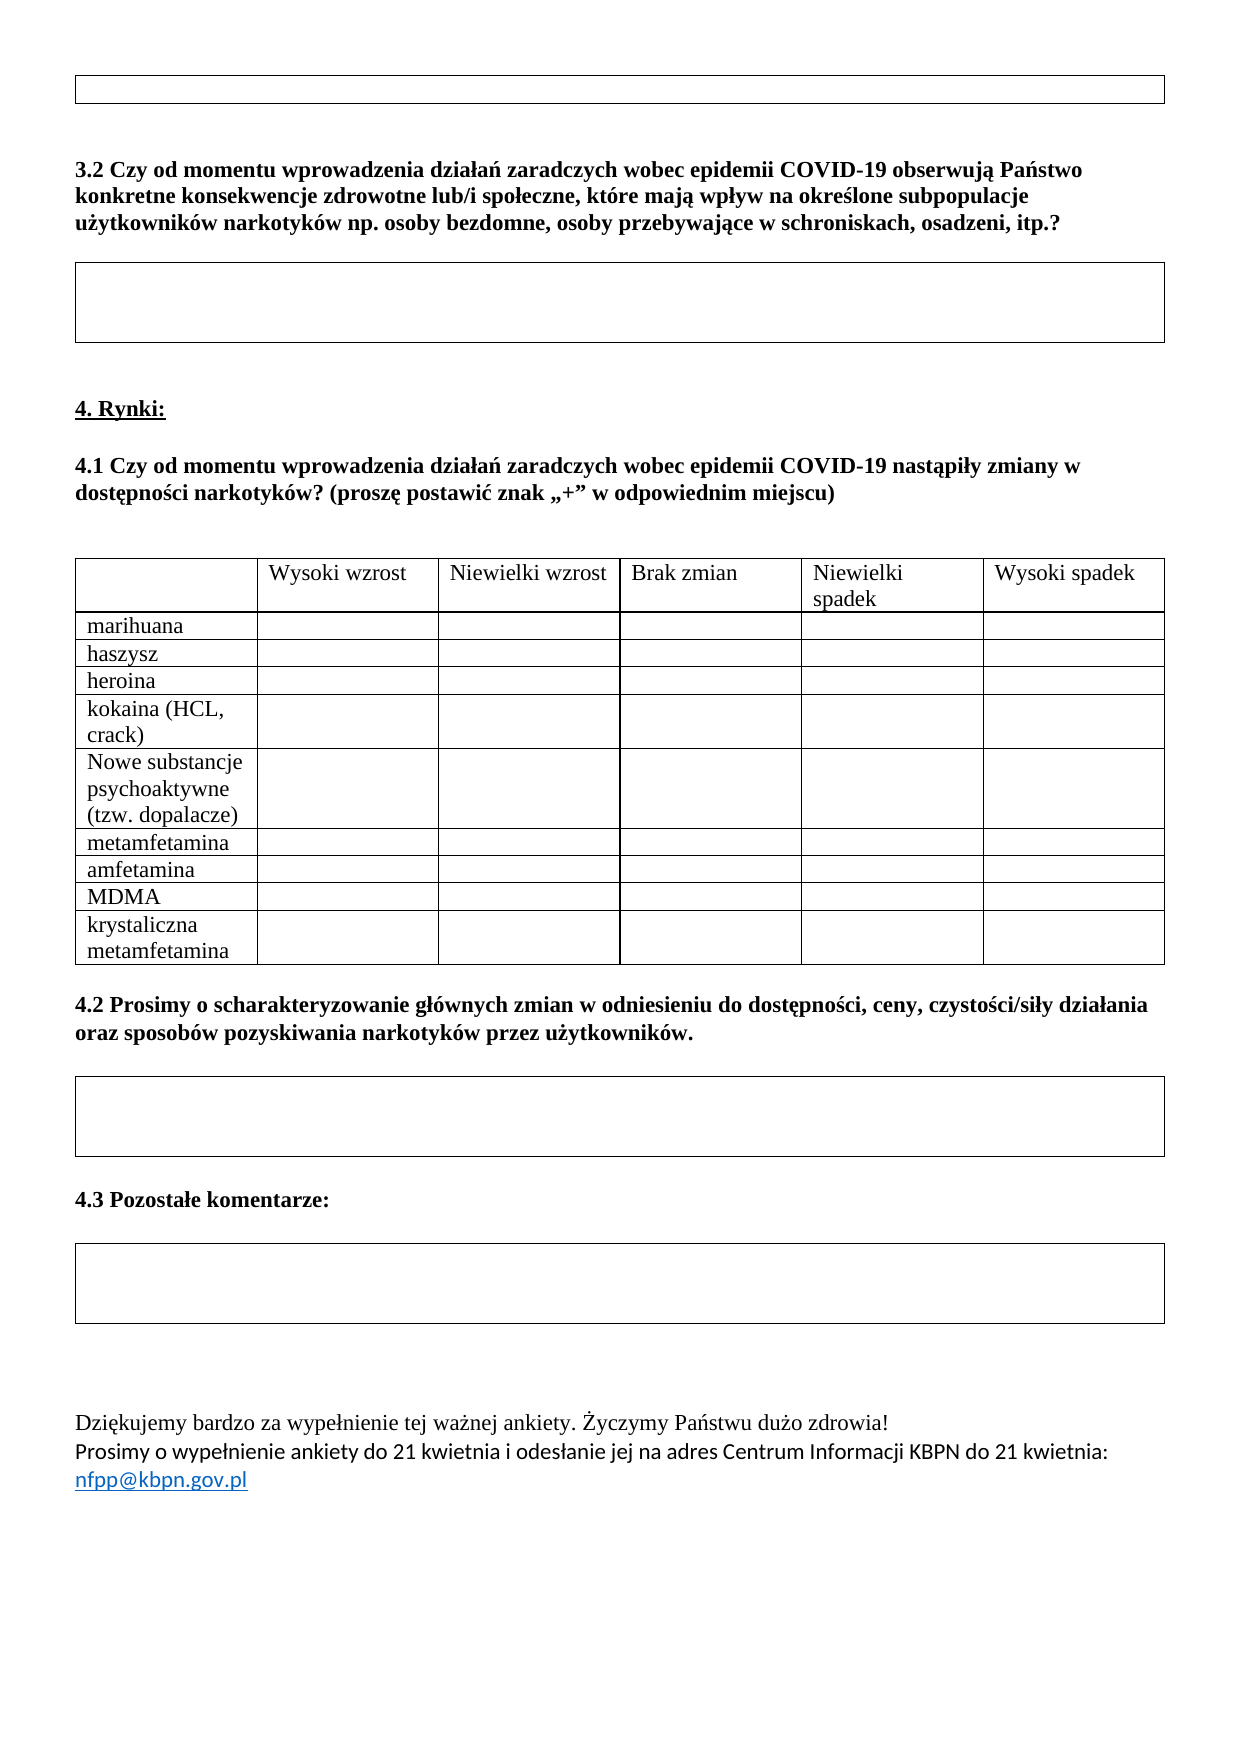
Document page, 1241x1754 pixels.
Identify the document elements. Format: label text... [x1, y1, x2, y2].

table_header [76, 1077, 1164, 1156]
table_cell [621, 911, 801, 963]
table_cell [258, 883, 438, 910]
table_cell metamfetamina [76, 829, 257, 855]
table_cell [439, 640, 619, 666]
table_cell [802, 856, 983, 882]
table_cell [439, 749, 619, 827]
table_cell [258, 640, 438, 666]
table_cell [439, 613, 619, 639]
table_cell amfetamina [76, 856, 257, 882]
table_cell MDMA [76, 883, 257, 910]
table_cell [984, 695, 1164, 747]
text Dziękujemy bardzo za wypełnienie tej ważnej ankiety. Życzymy Państwu dużo zdrowia! [75, 1409, 1165, 1435]
table_cell [439, 856, 619, 882]
table_cell [258, 667, 438, 694]
table_header [76, 263, 1164, 342]
text 3.2 Czy od momentu wprowadzenia działań zaradczych wobec epidemii COVID-19 obserwują Państwo konkretne konsekwencje zdrowotne lub/i społeczne, które mają wpływ na określone subpopulacje użytkowników narkotyków np. osoby bezdomne, osoby przebywające w schroniskach, osadzeni, itp.? [75, 156, 1165, 235]
table_header [76, 1244, 1164, 1323]
table_header Wysoki wzrost [258, 559, 438, 611]
table_cell [258, 695, 438, 747]
table_cell [621, 883, 801, 910]
table_cell [984, 667, 1164, 694]
table_cell [984, 883, 1164, 910]
table_cell [984, 749, 1164, 827]
text 4. Rynki: [75, 395, 1165, 422]
table_cell marihuana [76, 613, 257, 639]
table_cell [984, 829, 1164, 855]
table_cell [802, 613, 983, 639]
table_cell [984, 856, 1164, 882]
table_cell [439, 667, 619, 694]
table_cell [439, 911, 619, 963]
table_cell heroina [76, 667, 257, 694]
text 4.1 Czy od momentu wprowadzenia działań zaradczych wobec epidemii COVID-19 nastąpiły zmiany w dostępności narkotyków? (proszę postawić znak „+” w odpowiednim miejscu) [75, 452, 1165, 505]
table_cell [258, 749, 438, 827]
table_cell [258, 856, 438, 882]
table_cell [439, 695, 619, 747]
table_cell [621, 667, 801, 694]
table_cell [258, 911, 438, 963]
table_cell [984, 911, 1164, 963]
table_cell [621, 613, 801, 639]
table_cell [802, 911, 983, 963]
table_header Niewielki wzrost [439, 559, 619, 611]
table_header Brak zmian [621, 559, 801, 611]
text 4.2 Prosimy o scharakteryzowanie głównych zmian w odniesieniu do dostępności, ceny, czystości/siły działania oraz sposobów pozyskiwania narkotyków przez użytkowników. [75, 991, 1165, 1046]
table_cell [802, 829, 983, 855]
table_cell [621, 640, 801, 666]
table_header Niewielki spadek [802, 559, 983, 611]
table_cell [802, 749, 983, 827]
table_cell [621, 829, 801, 855]
table_cell Nowe substancje psychoaktywne (tzw. dopalacze) [76, 749, 257, 827]
text Prosimy o wypełnienie ankiety do 21 kwietnia i odesłanie jej na adres Centrum Informacji KBPN do 21 kwietnia: nfpp@kbpn.gov.pl [75, 1437, 1165, 1493]
table_cell [802, 883, 983, 910]
table_header [76, 76, 1164, 102]
table_header Wysoki spadek [984, 559, 1164, 611]
table_cell krystaliczna metamfetamina [76, 911, 257, 963]
table_header [76, 559, 257, 611]
table_cell [258, 829, 438, 855]
table_cell [621, 749, 801, 827]
table_cell haszysz [76, 640, 257, 666]
text 4.3 Pozostałe komentarze: [75, 1186, 1165, 1212]
table_cell [802, 640, 983, 666]
table_cell [439, 883, 619, 910]
table_cell [984, 613, 1164, 639]
table_cell [621, 695, 801, 747]
table_cell [621, 856, 801, 882]
table_cell [984, 640, 1164, 666]
table_cell [258, 613, 438, 639]
table_cell [802, 667, 983, 694]
table_cell kokaina (HCL, crack) [76, 695, 257, 747]
table_cell [439, 829, 619, 855]
table_cell [802, 695, 983, 747]
